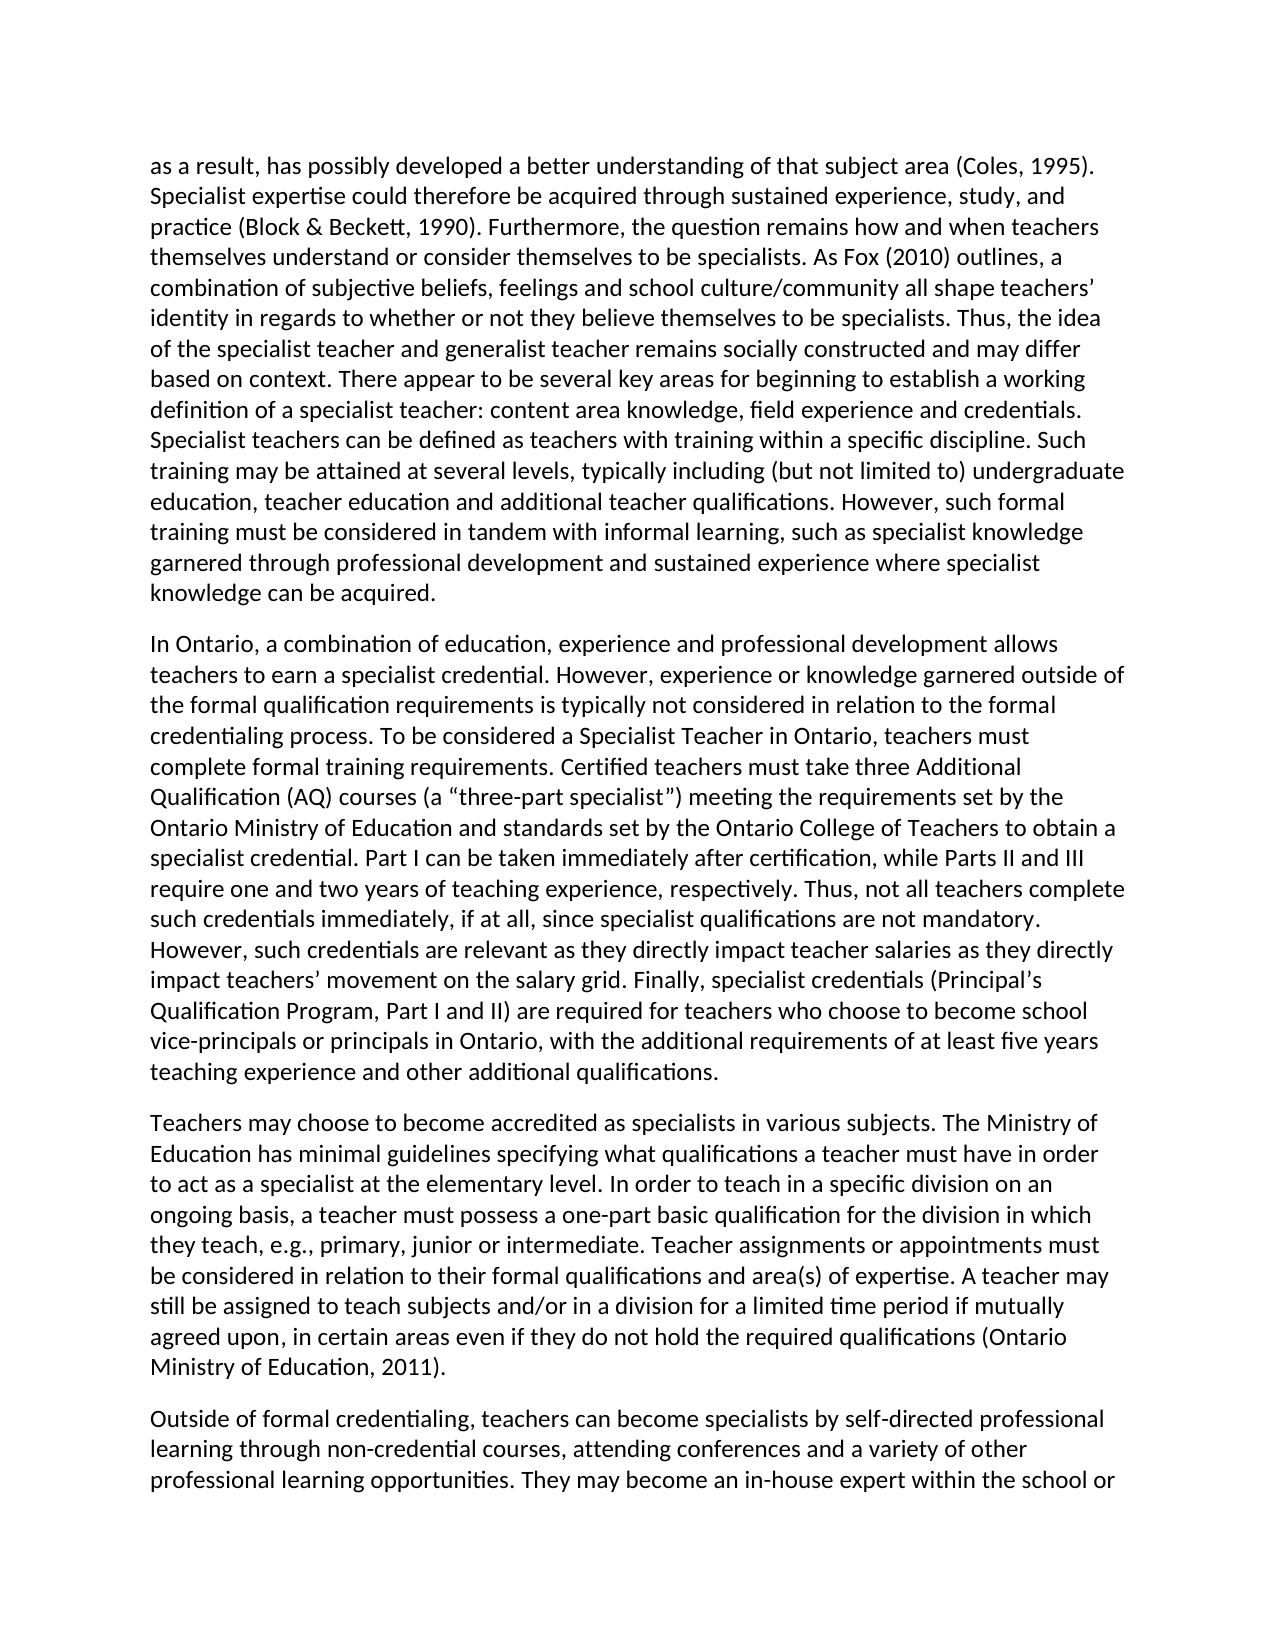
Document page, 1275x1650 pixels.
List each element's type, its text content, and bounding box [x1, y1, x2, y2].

text In Ontario, a combination of education, experience and professional development allows teachers to earn a specialist credential. However, experience or knowledge garnered outside of the formal qualification requirements is typically not considered in relation to the formal credentialing process. To be considered a Specialist Teacher in Ontario, teachers must complete formal training requirements. Certified teachers must take three Additional Qualification (AQ) courses (a “three-part specialist”) meeting the requirements set by the Ontario Ministry of Education and standards set by the Ontario College of Teachers to obtain a specialist credential. Part I can be taken immediately after certification, while Parts II and III require one and two years of teaching experience, respectively. Thus, not all teachers complete such credentials immediately, if at all, since specialist qualifications are not mandatory. However, such credentials are relevant as they directly impact teacher salaries as they directly impact teachers’ movement on the salary grid. Finally, specialist credentials (Principal’s Qualification Program, Part I and II) are required for teachers who choose to become school vice-principals or principals in Ontario, with the additional requirements of at least five years teaching experience and other additional qualifications. [150, 629, 1125, 1086]
text Teachers may choose to become accredited as specialists in various subjects. The Ministry of Education has minimal guidelines specifying what qualifications a teacher must have in order to act as a specialist at the elementary level. In order to teach in a specific division on an ongoing basis, a teacher must possess a one-part basic qualification for the division in which they teach, e.g., primary, junior or intermediate. Teacher assignments or appointments must be considered in relation to their formal qualifications and area(s) of expertise. A teacher may still be assigned to teach subjects and/or in a division for a limited time period if mutually agreed upon, in certain areas even if they do not hold the required qualifications (Ontario Ministry of Education, 2011). [150, 1107, 1125, 1382]
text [150, 150, 1125, 608]
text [150, 1403, 1125, 1494]
